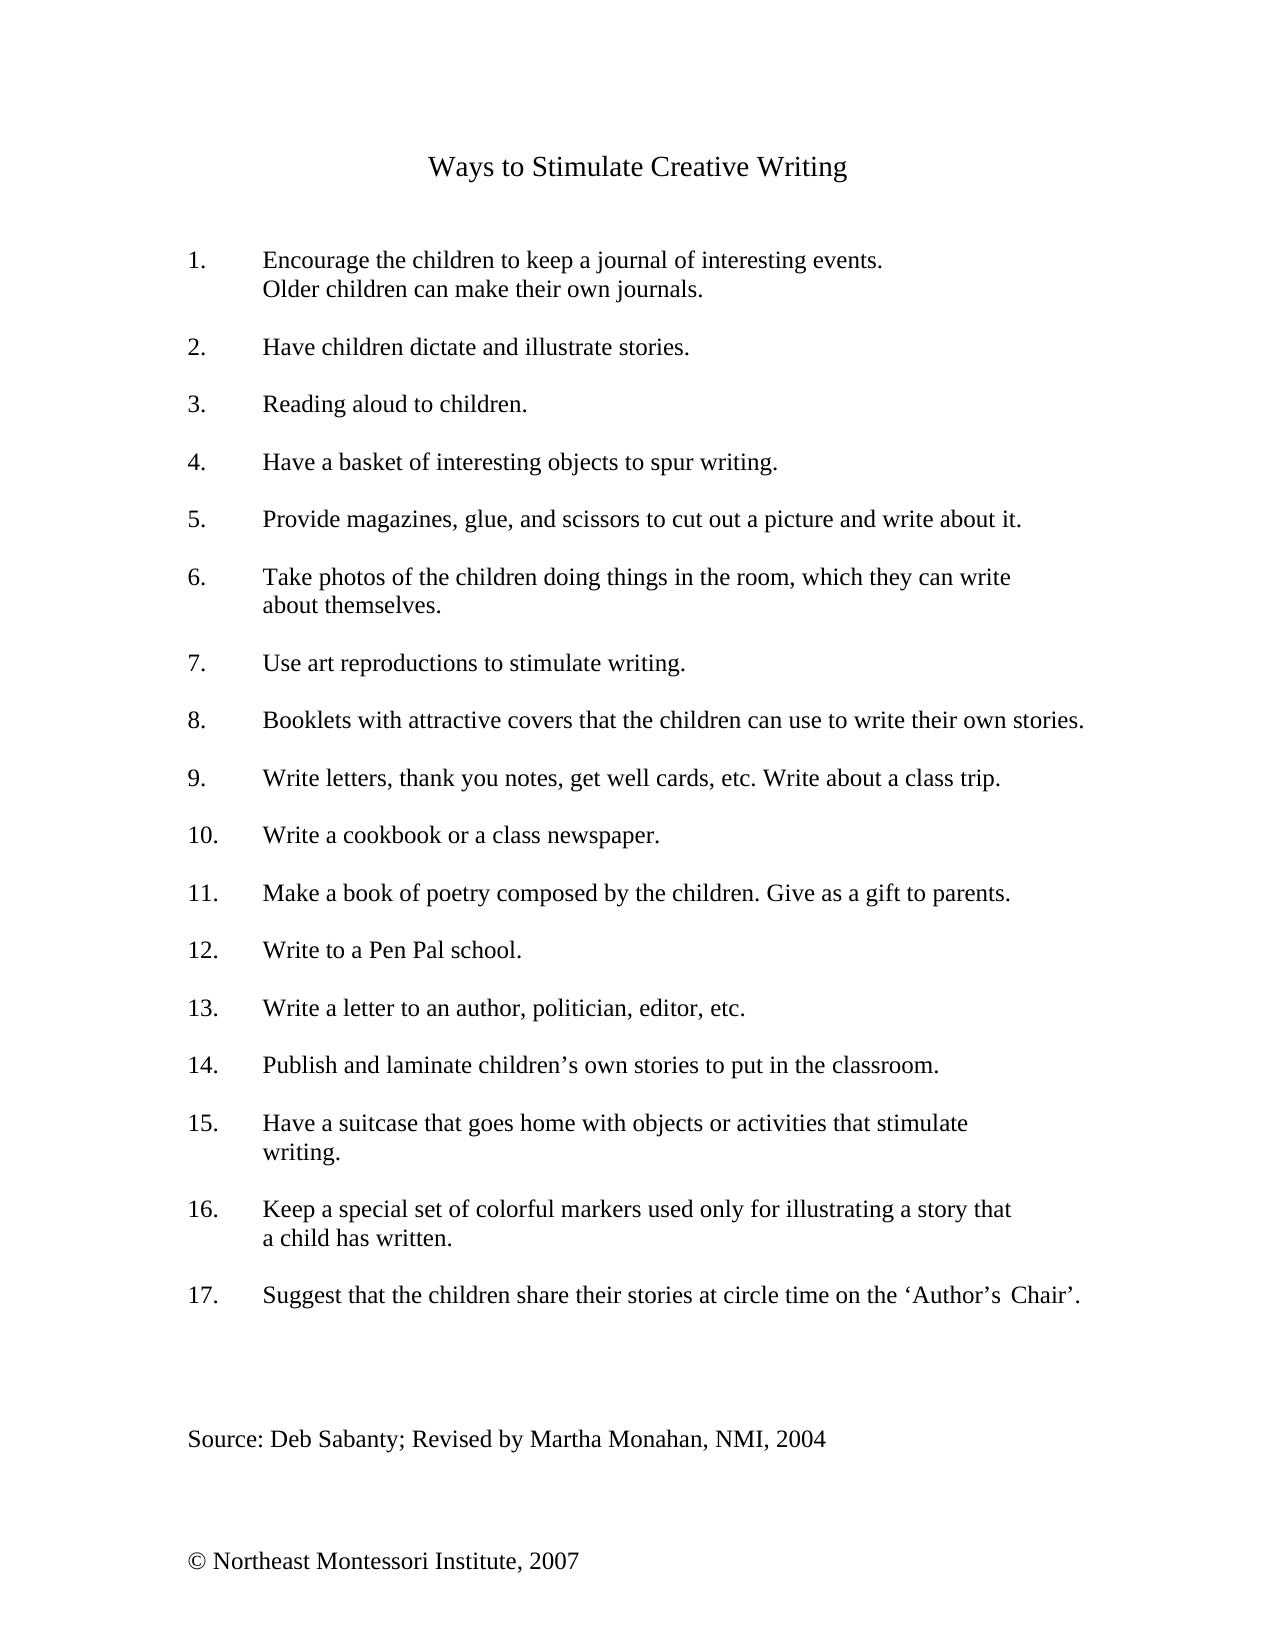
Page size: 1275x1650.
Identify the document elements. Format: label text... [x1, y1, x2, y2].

list Have children dictate and illustrate stories. [187, 332, 1098, 360]
list Write letters, thank you notes, get well cards, etc. Write about a class trip. [187, 763, 1098, 792]
list Write to a Pen Pal school. [187, 935, 1098, 964]
text Source: Deb Sabanty; Revised by Martha Monahan, NMI, 2004 [187, 1424, 866, 1453]
list Make a book of poetry composed by the children. Give as a gift to parents. [187, 878, 1098, 907]
list Write a cookbook or a class newspaper. [187, 820, 1098, 849]
list Encourage the children to keep a journal of interesting events. Older children can make their own journals. [187, 245, 884, 303]
list Provide magazines, glue, and scissors to cut out a picture and write about it. [187, 504, 1098, 533]
list Have a suitcase that goes home with objects or activities that stimulate writing. [187, 1108, 970, 1165]
list Use art reproductions to stimulate writing. [187, 648, 1098, 677]
list Have a basket of interesting objects to spur writing. [187, 447, 1098, 475]
list Keep a special set of colorful markers used only for illustrating a story that a child has written. [187, 1194, 1013, 1252]
subtitle Ways to Stimulate Creative Writing [428, 149, 866, 183]
list Take photos of the children doing things in the room, which they can write about themselves. [187, 562, 1012, 619]
list Reading aloud to children. [187, 389, 1098, 418]
list Publish and laminate children’s own stories to put in the classroom. [187, 1050, 1098, 1079]
list Write a letter to an author, politician, editor, etc. [187, 993, 1098, 1022]
list Booklets with attractive covers that the children can use to write their own stories. [187, 705, 1098, 734]
list Suggest that the children share their stories at circle time on the ‘Author’s Chair’. [187, 1280, 1098, 1309]
